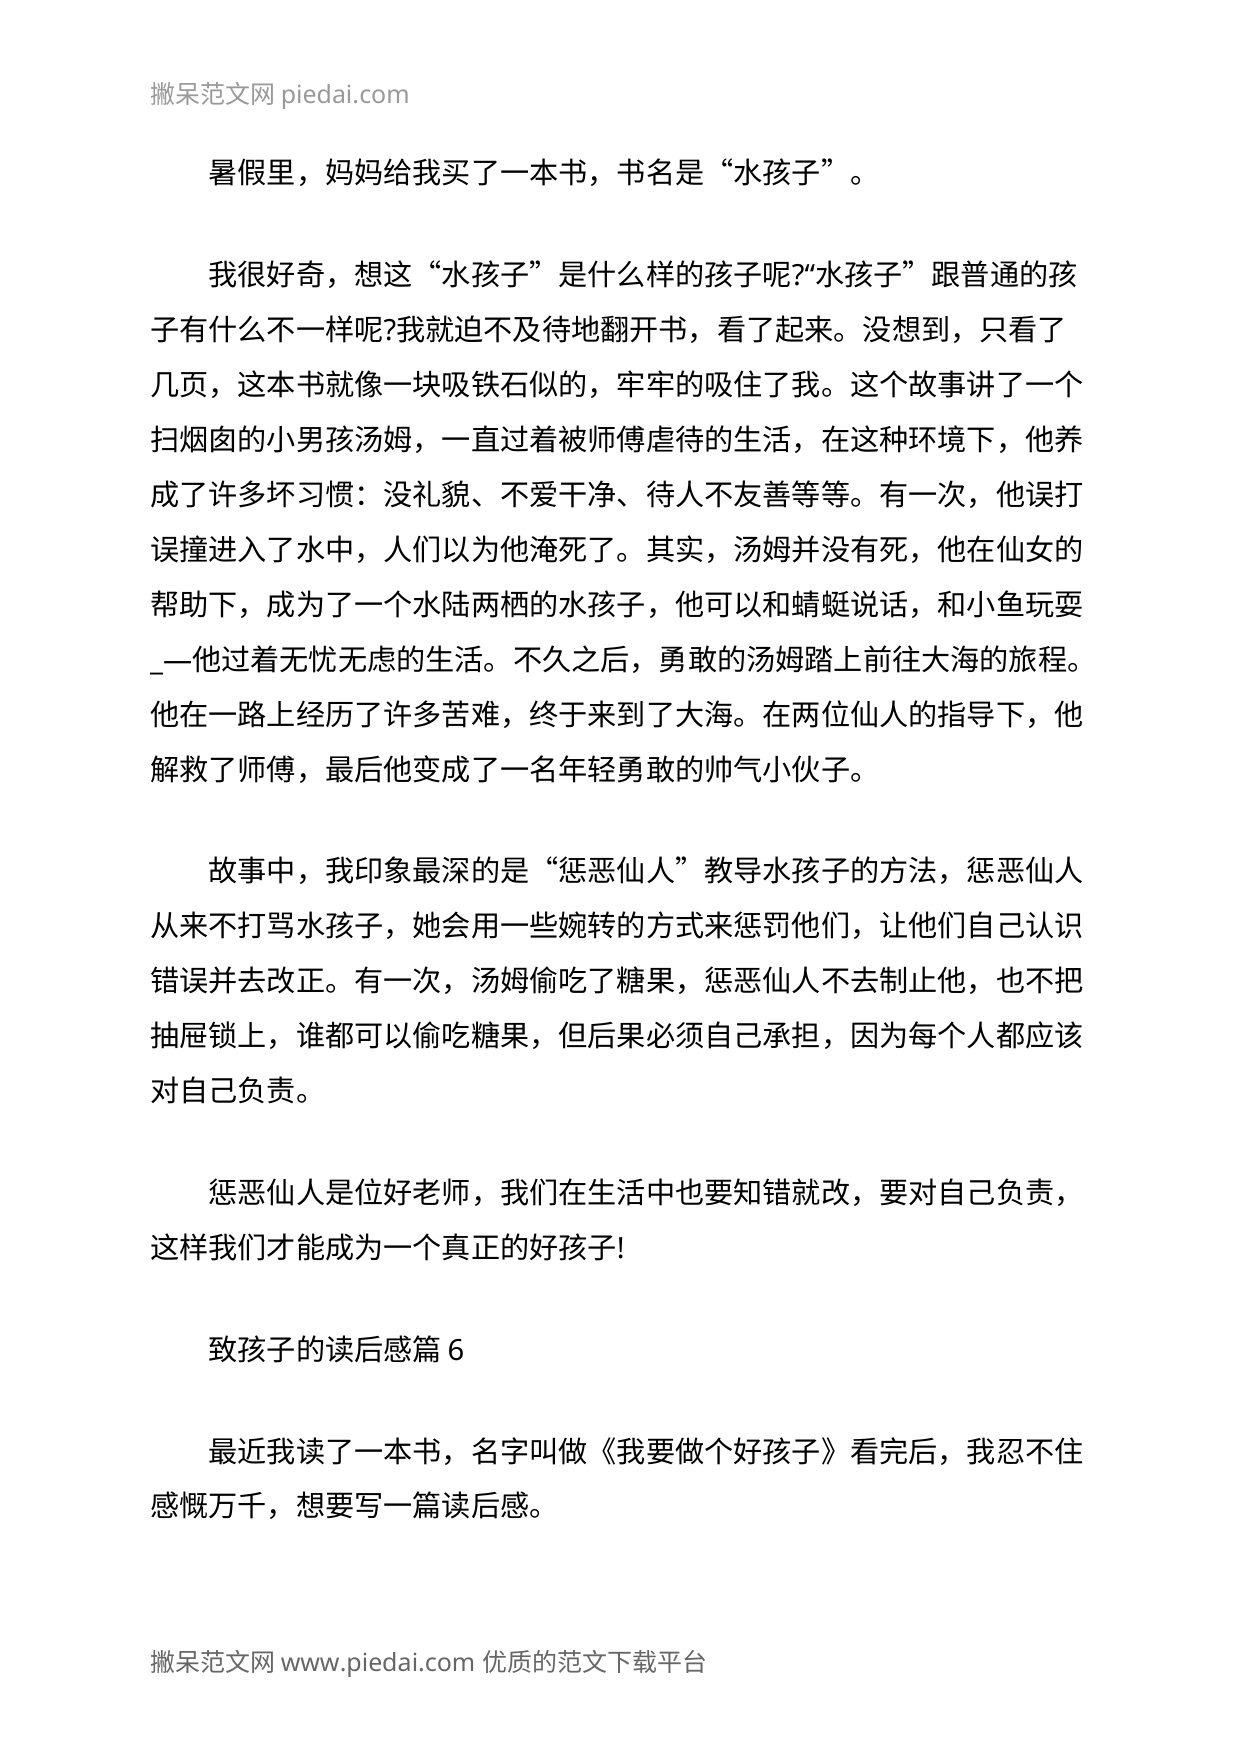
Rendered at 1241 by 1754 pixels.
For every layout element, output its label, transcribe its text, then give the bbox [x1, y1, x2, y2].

text 我很好奇，想这“水孩子”是什么样的孩子呢?“水孩子”跟普通的孩子有什么不一样呢?我就迫不及待地翻开书，看了起来。没想到，只看了几页，这本书就像一块吸铁石似的，牢牢的吸住了我。这个故事讲了一个扫烟囱的小男孩汤姆，一直过着被师傅虐待的生活，在这种环境下，他养成了许多坏习惯：没礼貌、不爱干净、待人不友善等等。有一次，他误打误撞进入了水中，人们以为他淹死了。其实，汤姆并没有死，他在仙女的帮助下，成为了一个水陆两栖的水孩子，他可以和蜻蜓说话，和小鱼玩耍_—他过着无忧无虑的生活。不久之后，勇敢的汤姆踏上前往大海的旅程。他在一路上经历了许多苦难，终于来到了大海。在两位仙人的指导下，他解救了师傅，最后他变成了一名年轻勇敢的帅气小伙子。 [150, 252, 1090, 788]
text 故事中，我印象最深的是“惩恶仙人”教导水孩子的方法，惩恶仙人从来不打骂水孩子，她会用一些婉转的方式来惩罚他们，让他们自己认识错误并去改正。有一次，汤姆偷吃了糖果，惩恶仙人不去制止他，也不把抽屉锁上，谁都可以偷吃糖果，但后果必须自己承担，因为每个人都应该对自己负责。 [150, 848, 1090, 1110]
text 致孩子的读后感篇6 [150, 1326, 1090, 1368]
text 暑假里，妈妈给我买了一本书，书名是“水孩子”。 [150, 150, 1090, 192]
text 最近我读了一本书，名字叫做《我要做个好孩子》看完后，我忍不住感慨万千，想要写一篇读后感。 [150, 1428, 1090, 1525]
text 惩恶仙人是位好老师，我们在生活中也要知错就改，要对自己负责，这样我们才能成为一个真正的好孩子! [150, 1169, 1090, 1267]
